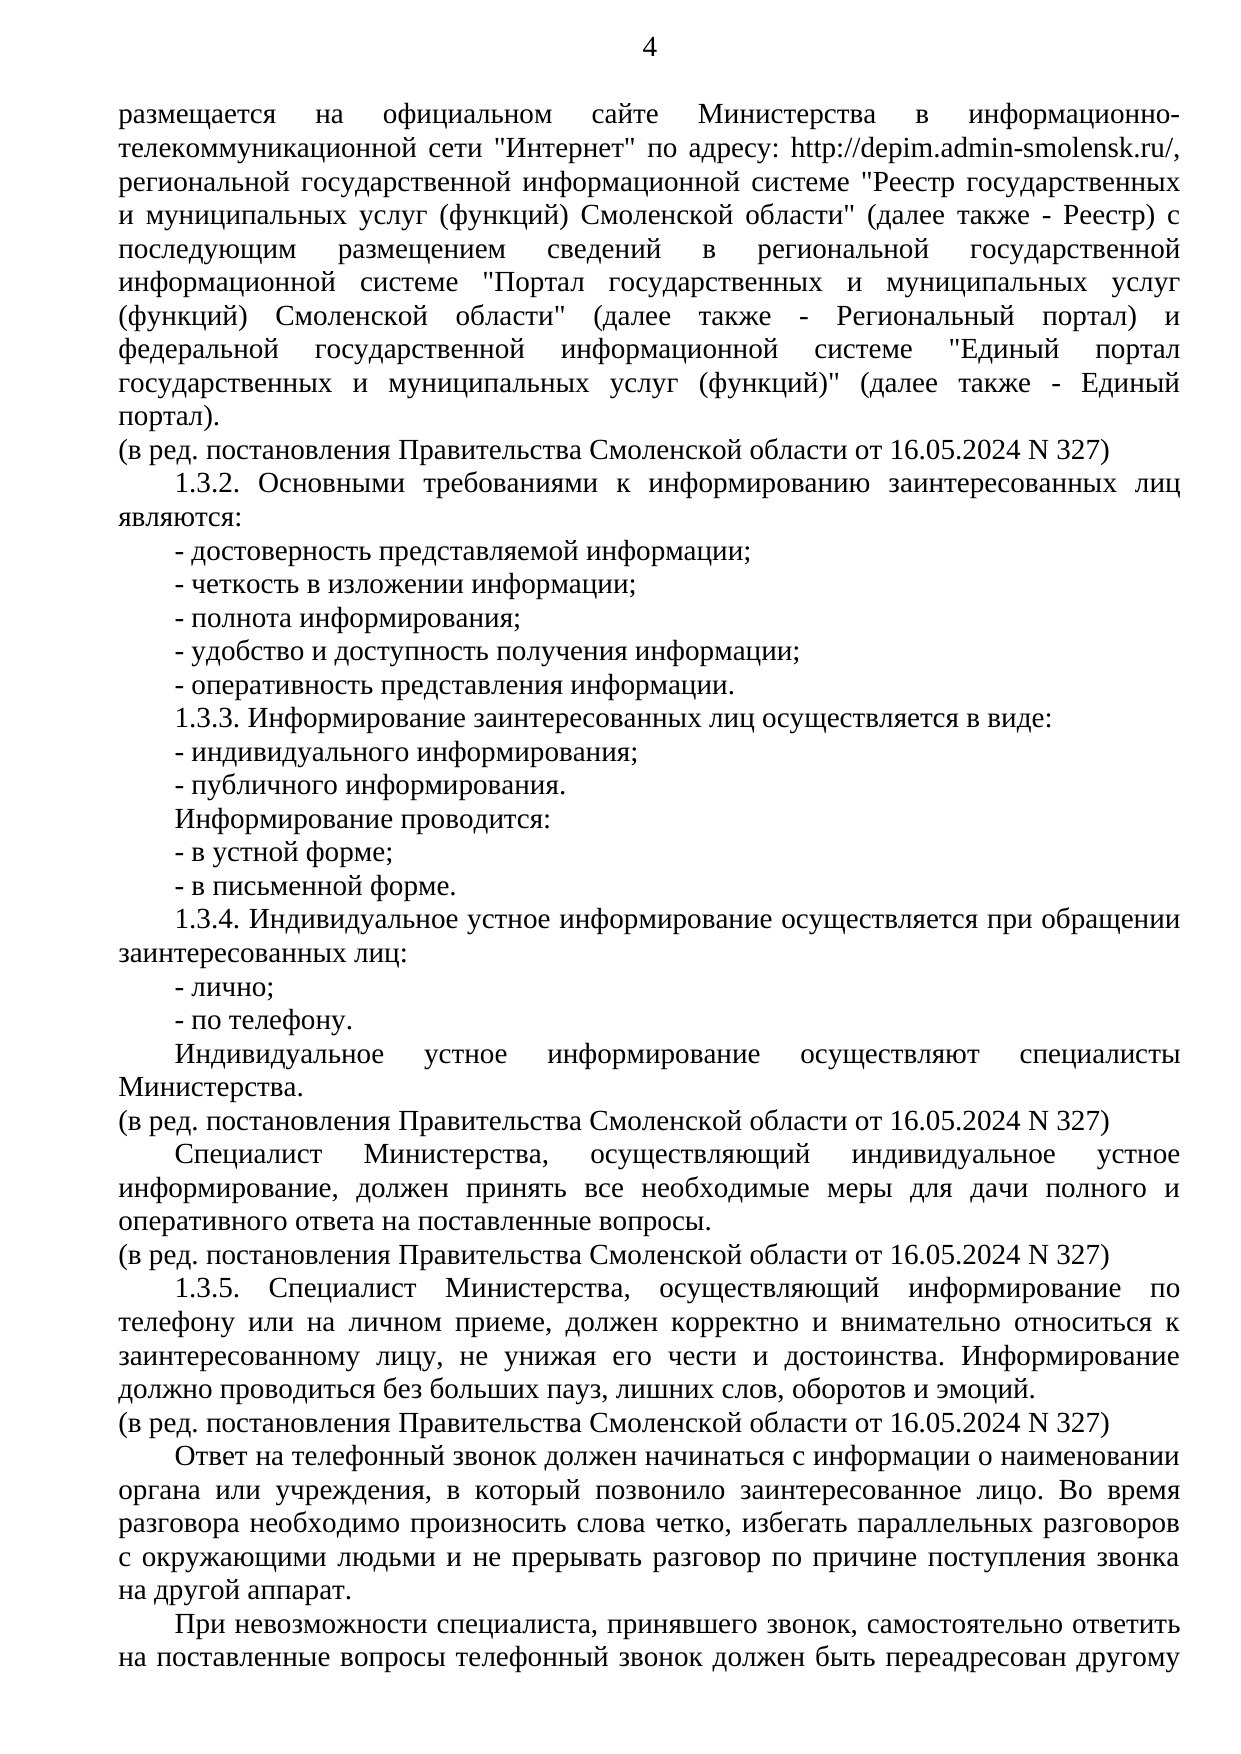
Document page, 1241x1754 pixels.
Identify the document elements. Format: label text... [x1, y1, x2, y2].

text - оперативность представления информации. [118, 667, 1181, 700]
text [118, 1606, 1181, 1673]
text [118, 97, 1181, 432]
text 1.3.2. Основными требованиями к информированию заинтересованных лиц являются: [118, 466, 1181, 533]
text - индивидуального информирования; [118, 734, 1181, 767]
text (в ред. постановления Правительства Смоленской области от 16.05.2024 N 327) [118, 432, 1181, 466]
text (в ред. постановления Правительства Смоленской области от 16.05.2024 N 327) [118, 1237, 1181, 1271]
text 1.3.3. Информирование заинтересованных лиц осуществляется в виде: [118, 700, 1181, 734]
text - в письменной форме. [118, 868, 1181, 902]
text - удобство и доступность получения информации; [118, 633, 1181, 667]
text - публичного информирования. [118, 767, 1181, 801]
text - в устной форме; [118, 834, 1181, 868]
text 1.3.4. Индивидуальное устное информирование осуществляется при обращении заинтересованных лиц: [118, 902, 1181, 969]
text - по телефону. [118, 1002, 1181, 1036]
text Индивидуальное устное информирование осуществляют специалисты Министерства. [118, 1036, 1181, 1103]
text Информирование проводится: [118, 801, 1181, 834]
text Специалист Министерства, осуществляющий индивидуальное устное информирование, должен принять все необходимые меры для дачи полного и оперативного ответа на поставленные вопросы. [118, 1136, 1181, 1237]
text (в ред. постановления Правительства Смоленской области от 16.05.2024 N 327) [118, 1103, 1181, 1136]
text - четкость в изложении информации; [118, 566, 1181, 600]
text (в ред. постановления Правительства Смоленской области от 16.05.2024 N 327) [118, 1405, 1181, 1438]
text - достоверность представляемой информации; [118, 533, 1181, 566]
text Ответ на телефонный звонок должен начинаться с информации о наименовании органа или учреждения, в который позвонило заинтересованное лицо. Во время разговора необходимо произносить слова четко, избегать параллельных разговоров с окружающими людьми и не прерывать разговор по причине поступления звонка на другой аппарат. [118, 1438, 1181, 1606]
text - лично; [118, 969, 1181, 1002]
text - полнота информирования; [118, 600, 1181, 633]
text 1.3.5. Специалист Министерства, осуществляющий информирование по телефону или на личном приеме, должен корректно и внимательно относиться к заинтересованному лицу, не унижая его чести и достоинства. Информирование должно проводиться без больших пауз, лишних слов, оборотов и эмоций. [118, 1271, 1181, 1405]
